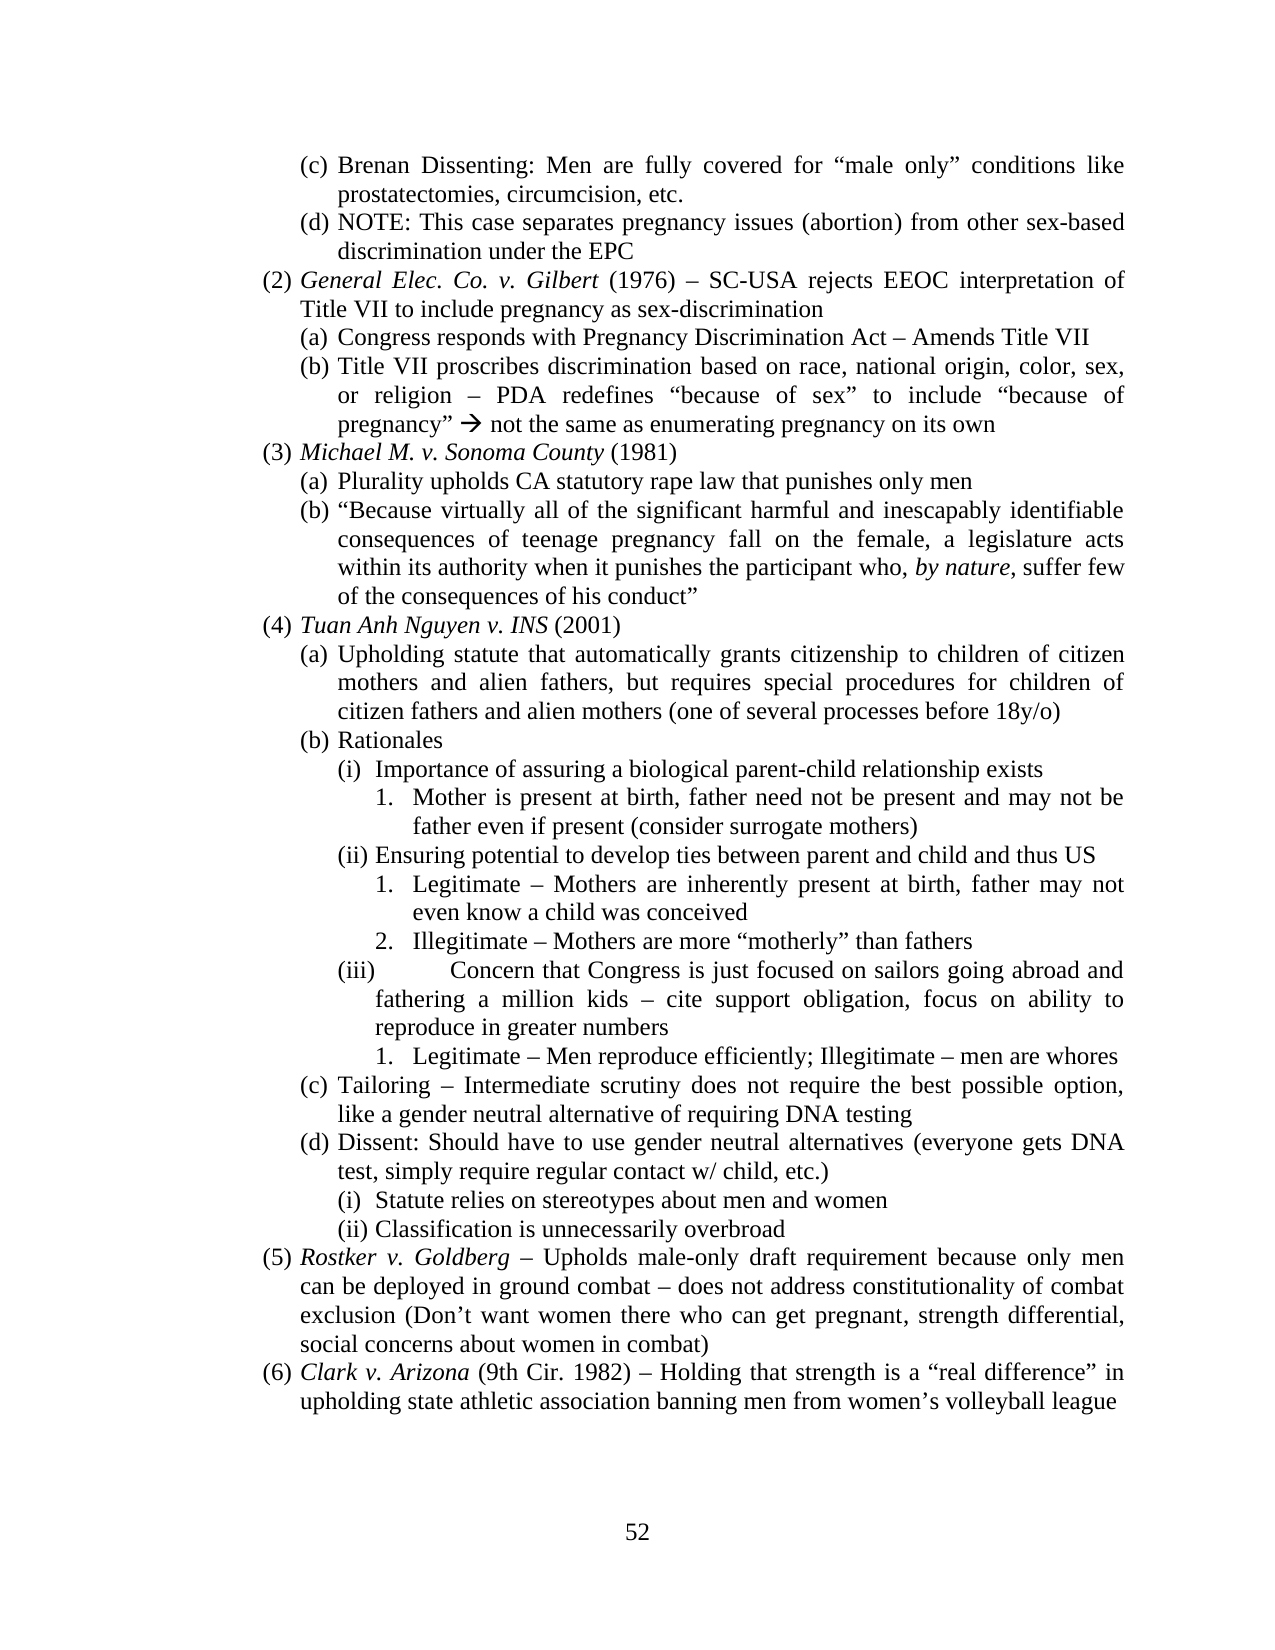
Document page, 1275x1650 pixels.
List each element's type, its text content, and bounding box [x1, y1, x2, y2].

list Mother is present at birth, father need not be present and may not be father even if present (consider surrogate mothers) [375, 782, 1125, 840]
list Tuan Anh Nguyen v. INS (2001) [262, 610, 1125, 639]
list Title VII proscribes discrimination based on race, national origin, color, sex, or religion – PDA redefines “because of sex” to include “because of pregnancy” not the same as enumerating pregnancy on its own [300, 351, 1125, 437]
list Dissent: Should have to use gender neutral alternatives (everyone gets DNA test, simply require regular contact w/ child, etc.) [300, 1127, 1125, 1185]
list Statute relies on stereotypes about men and women [337, 1185, 1125, 1214]
list “Because virtually all of the significant harmful and inescapably identifiable consequences of teenage pregnancy fall on the female, a legislature acts within its authority when it punishes the participant who, by nature, suffer few of the consequences of his conduct” [300, 495, 1125, 610]
list Concern that Congress is just focused on sailors going abroad and fathering a million kids – cite support obligation, focus on ability to reproduce in greater numbers [337, 955, 1125, 1041]
list Brenan Dissenting: Men are fully covered for “male only” conditions like prostatectomies, circumcision, etc. [300, 150, 1125, 207]
list Rationales [300, 725, 1125, 754]
list Clark v. Arizona (9th Cir. 1982) – Holding that strength is a “real difference” in upholding state athletic association banning men from women’s volleyball league [262, 1357, 1125, 1415]
list Upholding statute that automatically grants citizenship to children of citizen mothers and alien fathers, but requires special procedures for children of citizen fathers and alien mothers (one of several processes before 18y/o) [300, 639, 1125, 725]
list Classification is unnecessarily overbroad [337, 1214, 1125, 1242]
list Legitimate – Men reproduce efficiently; Illegitimate – men are whores [375, 1041, 1125, 1070]
list Legitimate – Mothers are inherently present at birth, father may not even know a child was conceived [375, 869, 1125, 926]
list Ensuring potential to develop ties between parent and child and thus US [337, 840, 1125, 869]
list Illegitimate – Mothers are more “motherly” than fathers [375, 926, 1125, 955]
list Tailoring – Intermediate scrutiny does not require the best possible option, like a gender neutral alternative of requiring DNA testing [300, 1070, 1125, 1127]
list Rostker v. Goldberg – Upholds male-only draft requirement because only men can be deployed in ground combat – does not address constitutionality of combat exclusion (Don’t want women there who can get pregnant, strength differential, social concerns about women in combat) [262, 1242, 1125, 1357]
list NOTE: This case separates pregnancy issues (abortion) from other sex-based discrimination under the EPC [300, 207, 1125, 265]
list Michael M. v. Sonoma County (1981) [262, 437, 1125, 466]
list Importance of assuring a biological parent-child relationship exists [337, 754, 1125, 782]
list Plurality upholds CA statutory rape law that punishes only men [300, 466, 1125, 495]
list General Elec. Co. v. Gilbert (1976) – SC-USA rejects EEOC interpretation of Title VII to include pregnancy as sex-discrimination [262, 265, 1125, 322]
list Congress responds with Pregnancy Discrimination Act – Amends Title VII [300, 322, 1125, 351]
